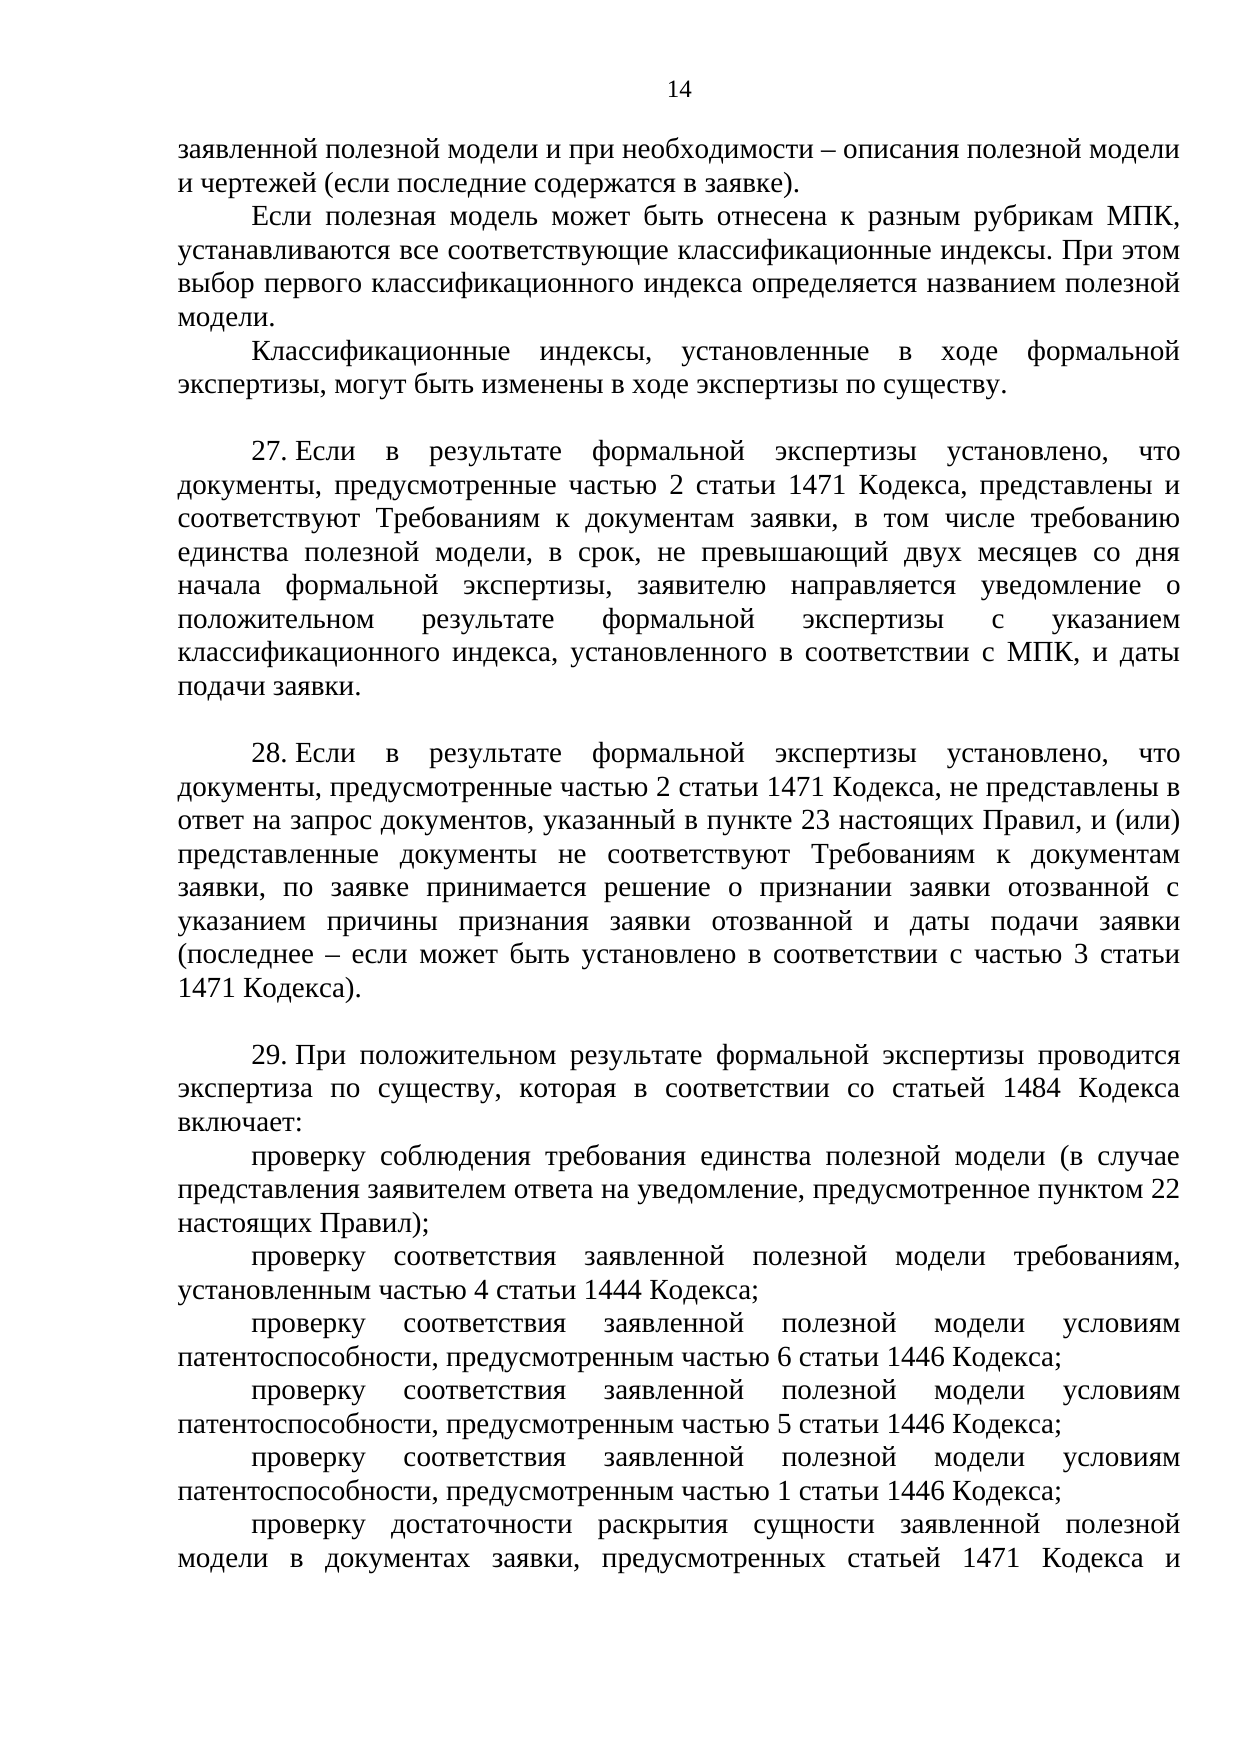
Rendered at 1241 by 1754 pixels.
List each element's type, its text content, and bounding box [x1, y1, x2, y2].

text проверку соответствия заявленной полезной модели условиям патентоспособности, предусмотренным частью 5 статьи 1446 Кодекса; [177, 1372, 1181, 1439]
text Классификационные индексы, установленные в ходе формальной экспертизы, могут быть изменены в ходе экспертизы по существу. [177, 333, 1181, 400]
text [177, 131, 1181, 198]
text проверку соответствия заявленной полезной модели условиям патентоспособности, предусмотренным частью 6 статьи 1446 Кодекса; [177, 1305, 1181, 1372]
text проверку соответствия заявленной полезной модели условиям патентоспособности, предусмотренным частью 1 статьи 1446 Кодекса; [177, 1439, 1181, 1507]
text 28. Если в результате формальной экспертизы установлено, что документы, предусмотренные частью 2 статьи 1471 Кодекса, не представлены в ответ на запрос документов, указанный в пункте 23 настоящих Правил, и (или) представленные документы не соответствуют Требованиям к документам заявки, по заявке принимается решение о признании заявки отозванной с указанием причины признания заявки отозванной и даты подачи заявки (последнее – если может быть установлено в соответствии с частью 3 статьи 1471 Кодекса). [177, 735, 1181, 1003]
text Если полезная модель может быть отнесена к разным рубрикам МПК, устанавливаются все соответствующие классификационные индексы. При этом выбор первого классификационного индекса определяется названием полезной модели. [177, 198, 1181, 333]
text 27. Если в результате формальной экспертизы установлено, что документы, предусмотренные частью 2 статьи 1471 Кодекса, представлены и соответствуют Требованиям к документам заявки, в том числе требованию единства полезной модели, в срок, не превышающий двух месяцев со дня начала формальной экспертизы, заявителю направляется уведомление о положительном результате формальной экспертизы с указанием классификационного индекса, установленного в соответствии с МПК, и даты подачи заявки. [177, 433, 1181, 702]
text проверку соблюдения требования единства полезной модели (в случае представления заявителем ответа на уведомление, предусмотренное пунктом 22 настоящих Правил); [177, 1138, 1181, 1238]
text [177, 1507, 1181, 1574]
text 29. При положительном результате формальной экспертизы проводится экспертиза по существу, которая в соответствии со статьей 1484 Кодекса включает: [177, 1037, 1181, 1138]
text проверку соответствия заявленной полезной модели требованиям, установленным частью 4 статьи 1444 Кодекса; [177, 1238, 1181, 1305]
